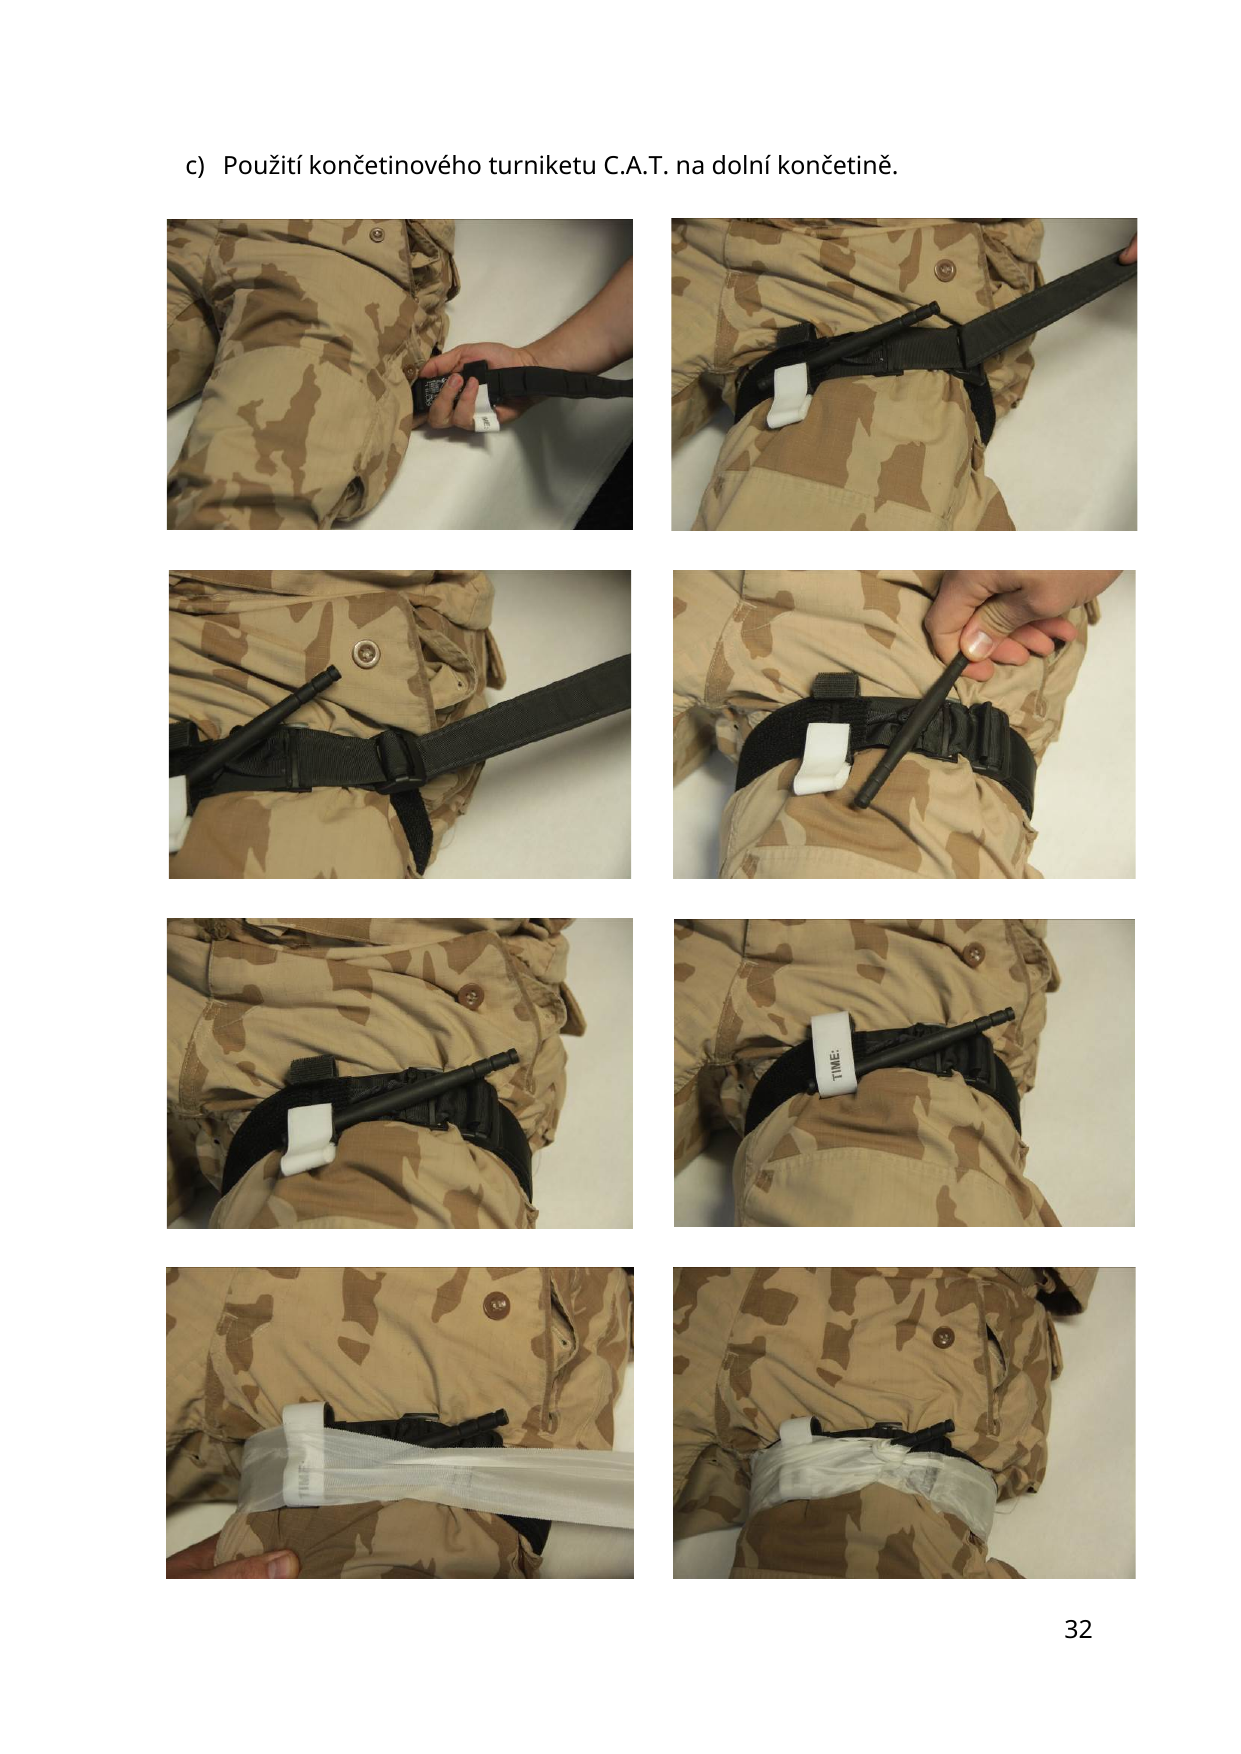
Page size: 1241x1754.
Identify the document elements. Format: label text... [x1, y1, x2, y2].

picture [166, 219, 633, 530]
table_cell [652, 918, 1157, 1268]
table_cell [148, 918, 652, 1268]
table_cell [652, 1268, 1157, 1581]
list Použití končetinového turniketu C.A.T. na dolní končetině. [185, 148, 1093, 182]
picture [674, 919, 1135, 1227]
picture [673, 1267, 1136, 1579]
table_header [652, 219, 1157, 570]
picture [671, 218, 1138, 531]
picture [166, 918, 633, 1229]
table_cell [148, 1268, 652, 1581]
table_cell [652, 570, 1157, 918]
table_header [148, 219, 652, 570]
picture [166, 1267, 634, 1579]
picture [168, 570, 632, 879]
table_cell [148, 570, 652, 918]
picture [673, 570, 1136, 879]
